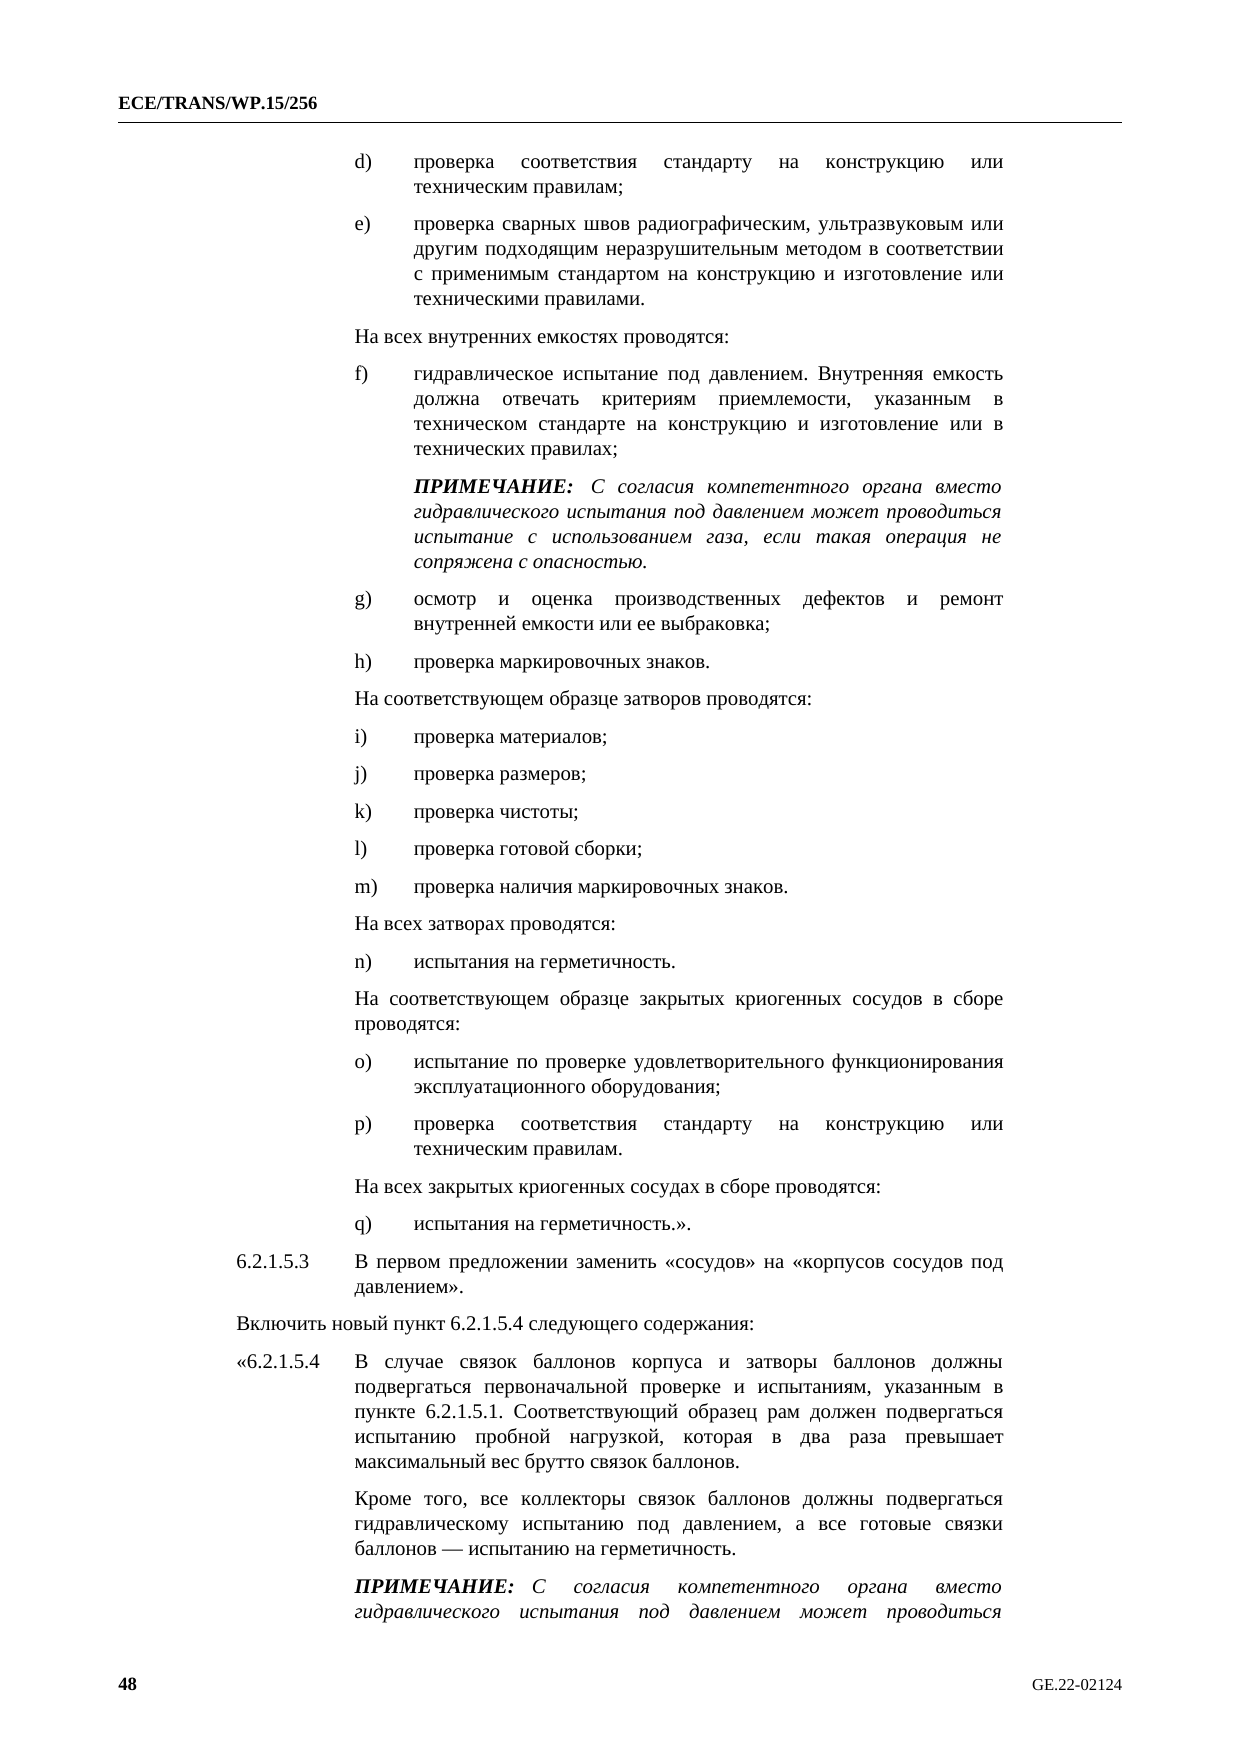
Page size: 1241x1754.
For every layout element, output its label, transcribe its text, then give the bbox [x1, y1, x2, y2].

text На всех внутренних емкостях проводятся: [236, 323, 1004, 348]
text «6.2.1.5.4 В случае связок баллонов корпуса и затворы баллонов должны подвергаться первоначальной проверке и испытаниям, указанным в пункте 6.2.1.5.1. Соответствующий образец рам должен подвергаться испытанию пробной нагрузкой, которая в два раза превышает максимальный вес брутто связок баллонов. [236, 1348, 1004, 1473]
text f) гидравлическое испытание под давлением. Внутренняя емкость должна отвечать критериям приемлемости, указанным в техническом стандарте на конструкцию и изготовление или в технических правилах; [236, 360, 1004, 460]
text i) проверка материалов; [236, 723, 1004, 748]
text g) осмотр и оценка производственных дефектов и ремонт внутренней емкости или ее выбраковка; [236, 585, 1004, 635]
text На соответствующем образце закрытых криогенных сосудов в сборе проводятся: [236, 985, 1004, 1035]
text j) проверка размеров; [236, 760, 1004, 785]
text 6.2.1.5.3 В первом предложении заменить «сосудов» на «корпусов сосудов под давлением». [236, 1248, 1004, 1298]
text h) проверка маркировочных знаков. [236, 648, 1004, 673]
text l) проверка готовой сборки; [236, 835, 1004, 860]
text d) проверка соответствия стандарту на конструкцию или техническим правилам; [236, 148, 1004, 198]
text На всех закрытых криогенных сосудах в сборе проводятся: [236, 1173, 1004, 1198]
text ПРИМЕЧАНИЕ: С согласия компетентного органа вместо гидравлического испытания под давлением может проводиться испытание с использованием газа, если такая операция не сопряжена с опасностью. [236, 473, 1004, 573]
text q) испытания на герметичность.». [236, 1210, 1004, 1235]
text o) испытание по проверке удовлетворительного функционирования эксплуатационного оборудования; [236, 1048, 1004, 1098]
text n) испытания на герметичность. [236, 948, 1004, 973]
text m) проверка наличия маркировочных знаков. [236, 873, 1004, 898]
text p) проверка соответствия стандарту на конструкцию или техническим правилам. [236, 1110, 1004, 1160]
text На всех затворах проводятся: [236, 910, 1004, 935]
text На соответствующем образце затворов проводятся: [236, 685, 1004, 710]
text Кроме того, все коллекторы связок баллонов должны подвергаться гидравлическому испытанию под давлением, а все готовые связки баллонов — испытанию на герметичность. [236, 1485, 1004, 1560]
text e) проверка сварных швов радиографическим, ультразвуковым или другим подходящим неразрушительным методом в соответствии с применимым стандартом на конструкцию и изготовление или техническими правилами. [236, 210, 1004, 310]
text Включить новый пункт 6.2.1.5.4 следующего содержания: [236, 1310, 1004, 1335]
text k) проверка чистоты; [236, 798, 1004, 823]
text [236, 1573, 1004, 1623]
